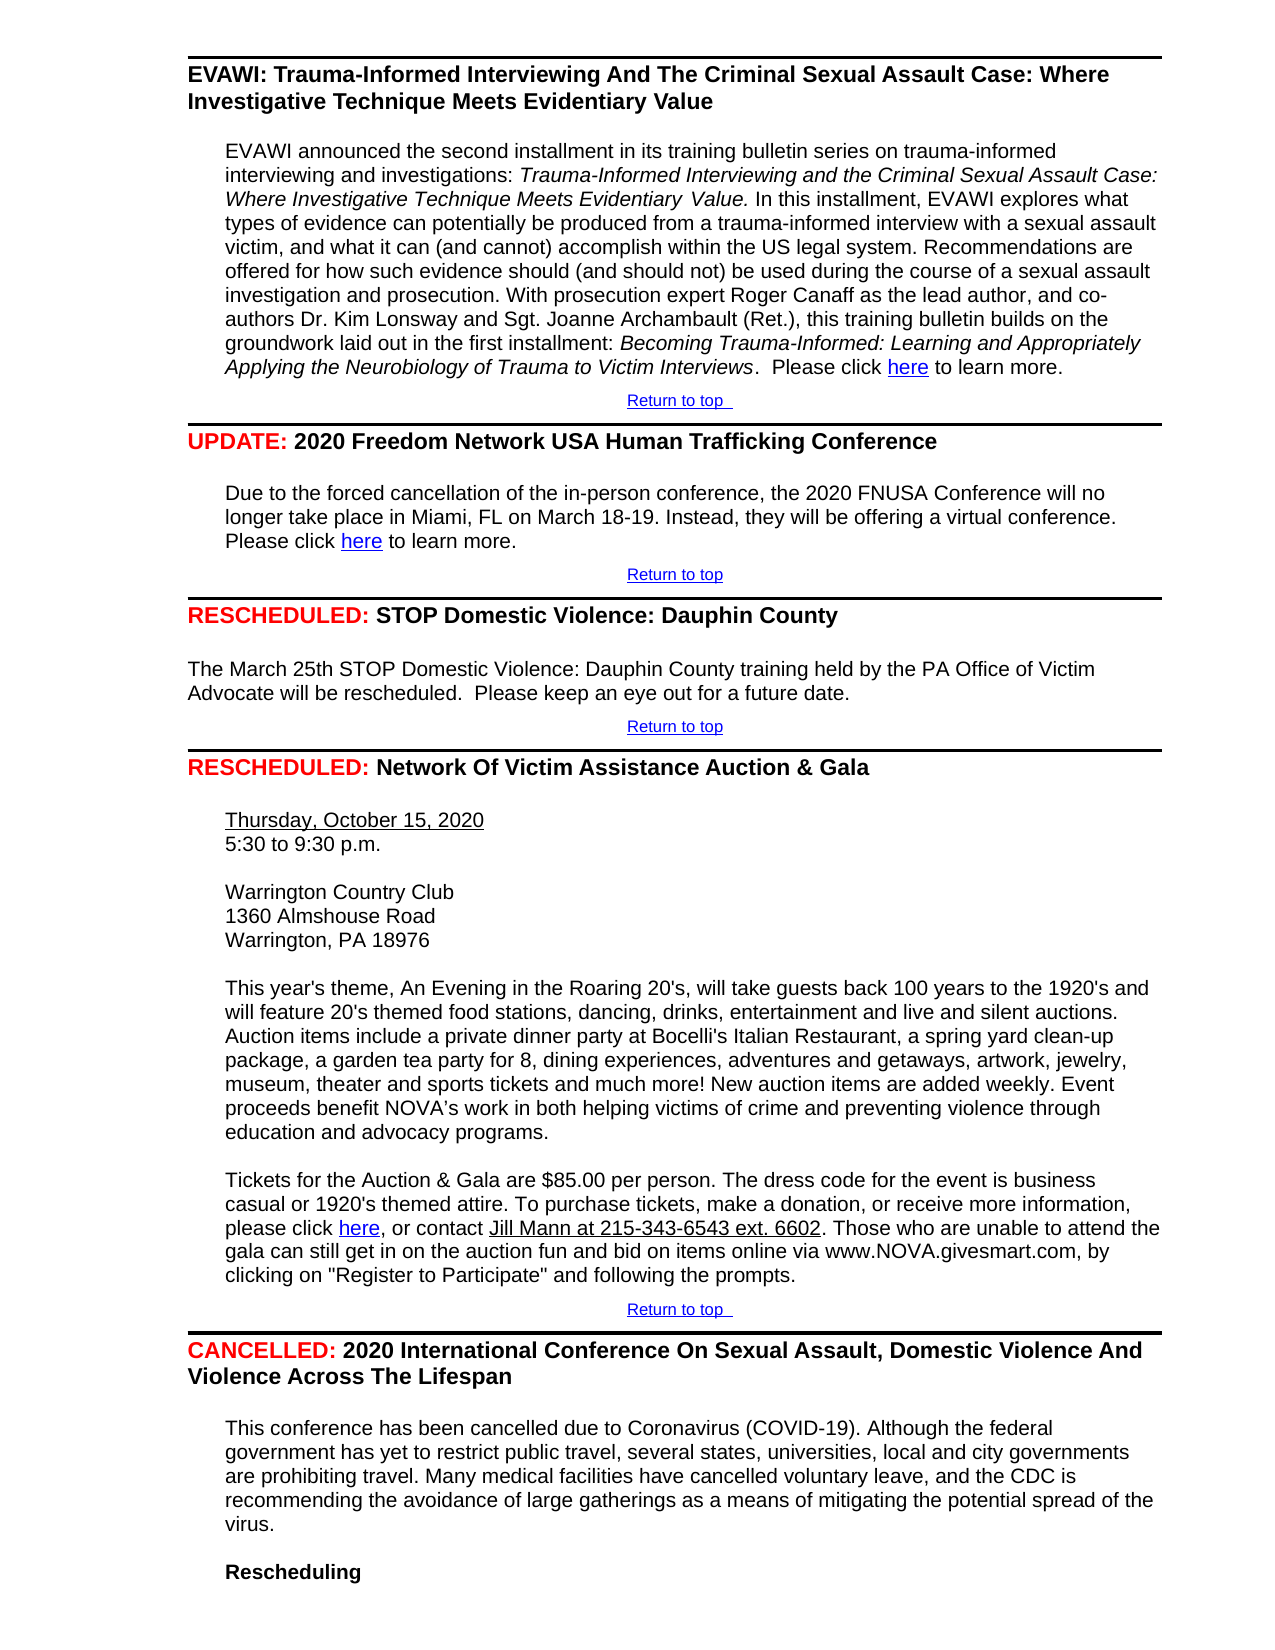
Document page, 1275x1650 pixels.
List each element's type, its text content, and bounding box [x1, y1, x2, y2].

text Rescheduling [225, 1559, 1162, 1583]
text Warrington, PA 18976 [225, 928, 1162, 952]
subtitle CANCELLED: 2020 International Conference On Sexual Assault, Domestic Violence And Violence Across The Lifespan [187, 1332, 1162, 1389]
text EVAWI announced the second installment in its training bulletin series on trauma-informed interviewing and investigations: Trauma-Informed Interviewing and the Criminal Sexual Assault Case: Where Investigative Technique Meets Evidentiary Value. In this installment, EVAWI explores what types of evidence can potentially be produced from a trauma-informed interview with a sexual assault victim, and what it can (and cannot) accomplish within the US legal system. Recommendations are offered for how such evidence should (and should not) be used during the course of a sexual assault investigation and prosecution. With prosecution expert Roger Canaff as the lead author, and co-authors Dr. Kim Lonsway and Sgt. Joanne Archambault (Ret.), this training bulletin builds on the groundwork laid out in the first installment: Becoming Trauma-Informed: Learning and Appropriately Applying the Neurobiology of Trauma to Victim Interviews. Please click here to learn more. [225, 139, 1162, 379]
text 1360 Almshouse Road [225, 904, 1162, 928]
subtitle RESCHEDULED: STOP Domestic Violence: Dauphin County [187, 598, 1162, 628]
text Return to top [187, 717, 1162, 736]
text This conference has been cancelled due to Coronavirus (COVID-19). Although the federal government has yet to restrict public travel, several states, universities, local and city governments are prohibiting travel. Many medical facilities have cancelled voluntary leave, and the CDC is recommending the avoidance of large gatherings as a means of mitigating the potential spread of the virus. [225, 1416, 1162, 1536]
text Warrington Country Club [225, 880, 1162, 904]
subtitle UPDATE: 2020 Freedom Network USA Human Trafficking Conference [187, 424, 1162, 454]
text Thursday, October 15, 2020 [225, 808, 1162, 832]
text This year's theme, An Evening in the Roaring 20's, will take guests back 100 years to the 1920's and will feature 20's themed food stations, dancing, drinks, entertainment and live and silent auctions. Auction items include a private dinner party at Bocelli's Italian Restaurant, a spring yard clean-up package, a garden tea party for 8, dining experiences, adventures and getaways, artwork, jewelry, museum, theater and sports tickets and much more! New auction items are added weekly. Event proceeds benefit NOVA’s work in both helping victims of crime and preventing violence through education and advocacy programs. [225, 976, 1162, 1143]
text Tickets for the Auction & Gala are $85.00 per person. The dress code for the event is business casual or 1920's themed attire. To purchase tickets, make a donation, or receive more information, please click here, or contact Jill Mann at 215-343-6543 ext. 6602. Those who are unable to attend the gala can still get in on the auction fun and bid on items online via www.NOVA.givesmart.com, by clicking on "Register to Participate" and following the prompts. [225, 1167, 1162, 1287]
text Return to top [187, 1300, 1162, 1319]
text Return to top [187, 391, 1162, 410]
text The March 25th STOP Domestic Violence: Dauphin County training held by the PA Office of Victim Advocate will be rescheduled. Please keep an eye out for a future date. [187, 656, 1162, 704]
text Due to the forced cancellation of the in-person conference, the 2020 FNUSA Conference will no longer take place in Miami, FL on March 18-19. Instead, they will be offering a virtual conference. Please click here to learn more. [225, 481, 1162, 553]
subtitle RESCHEDULED: Network Of Victim Assistance Auction & Gala [187, 750, 1162, 780]
text Return to top [187, 565, 1162, 584]
subtitle EVAWI: Trauma-Informed Interviewing And The Criminal Sexual Assault Case: Where Investigative Technique Meets Evidentiary Value [187, 57, 1162, 114]
text 5:30 to 9:30 p.m. [225, 832, 1162, 856]
